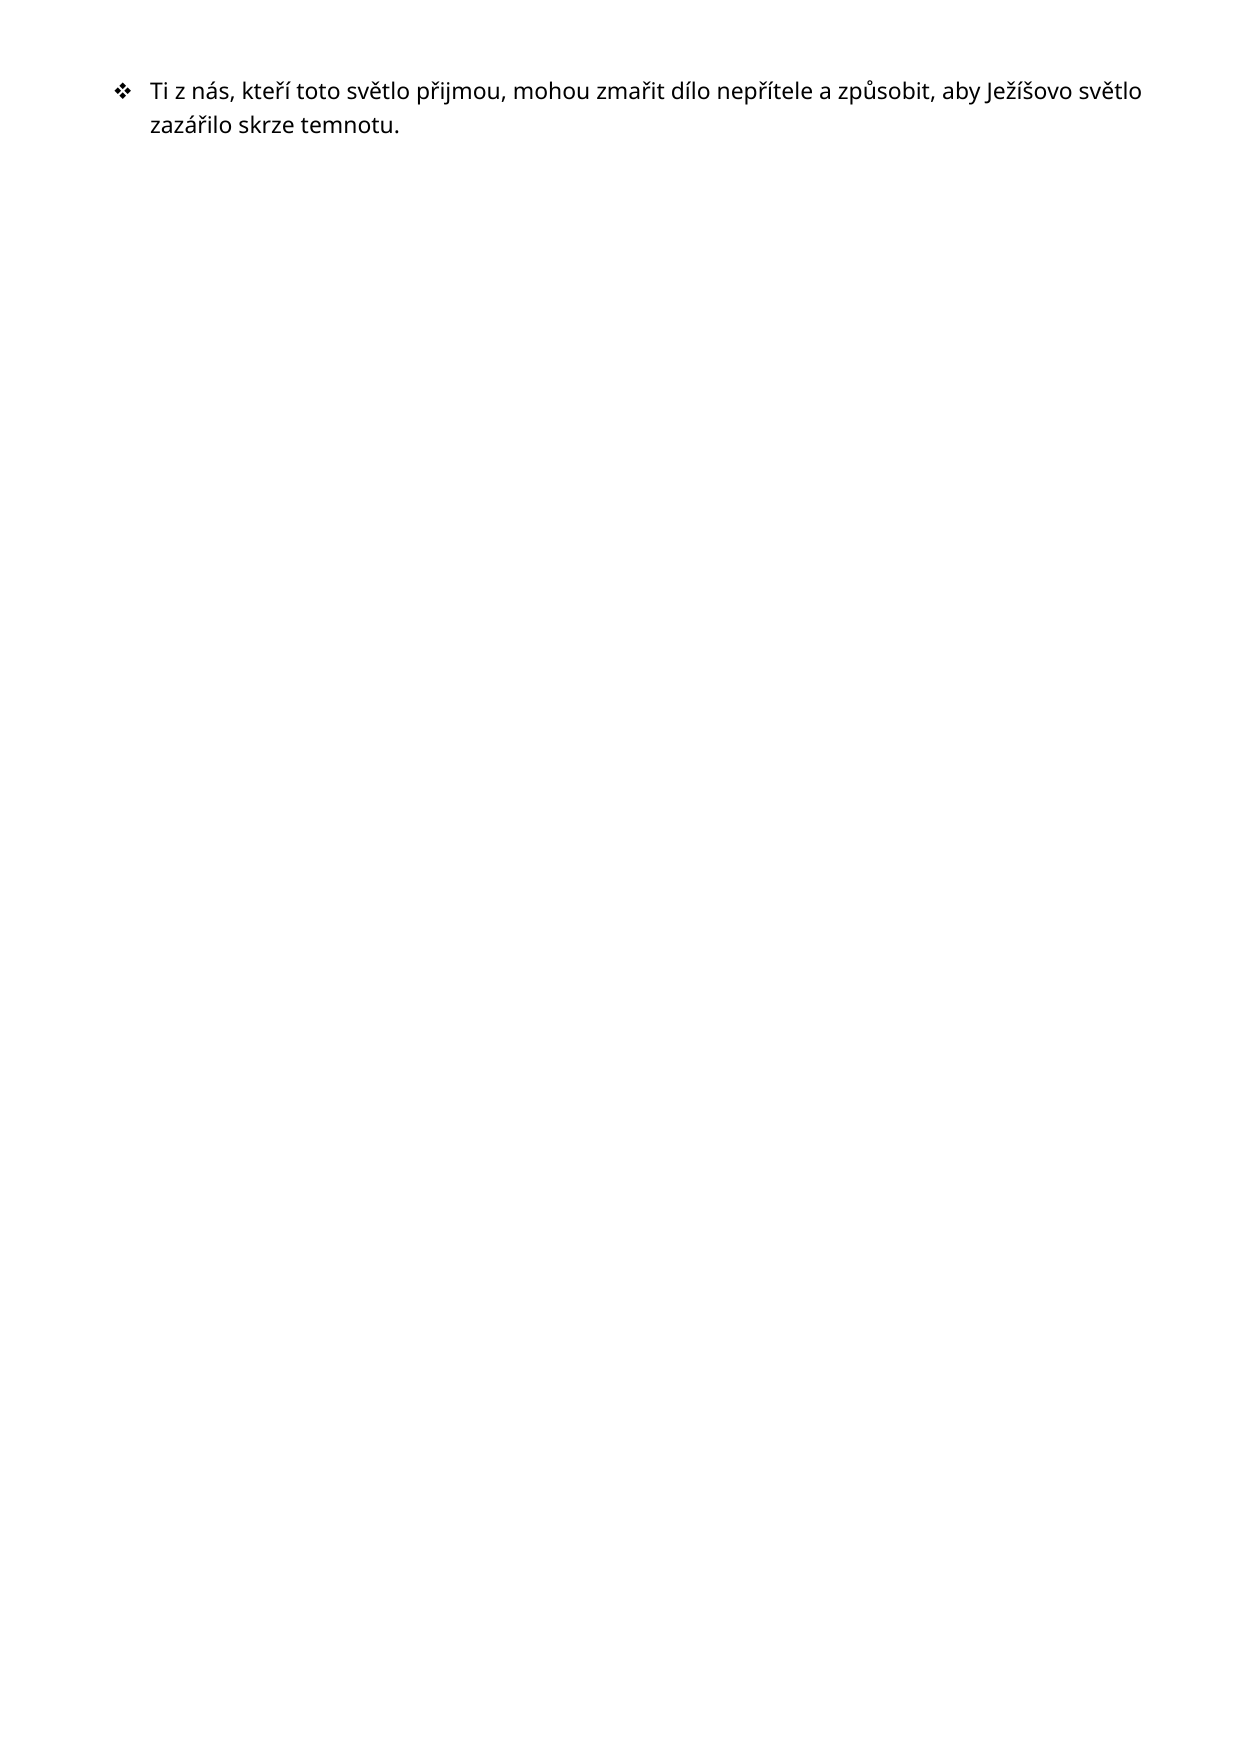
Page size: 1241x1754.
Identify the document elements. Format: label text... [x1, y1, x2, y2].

list Ti z nás, kteří toto světlo přijmou, mohou zmařit dílo nepřítele a způsobit, aby Ježíšovo světlo zazářilo skrze temnotu. [112, 75, 1165, 140]
